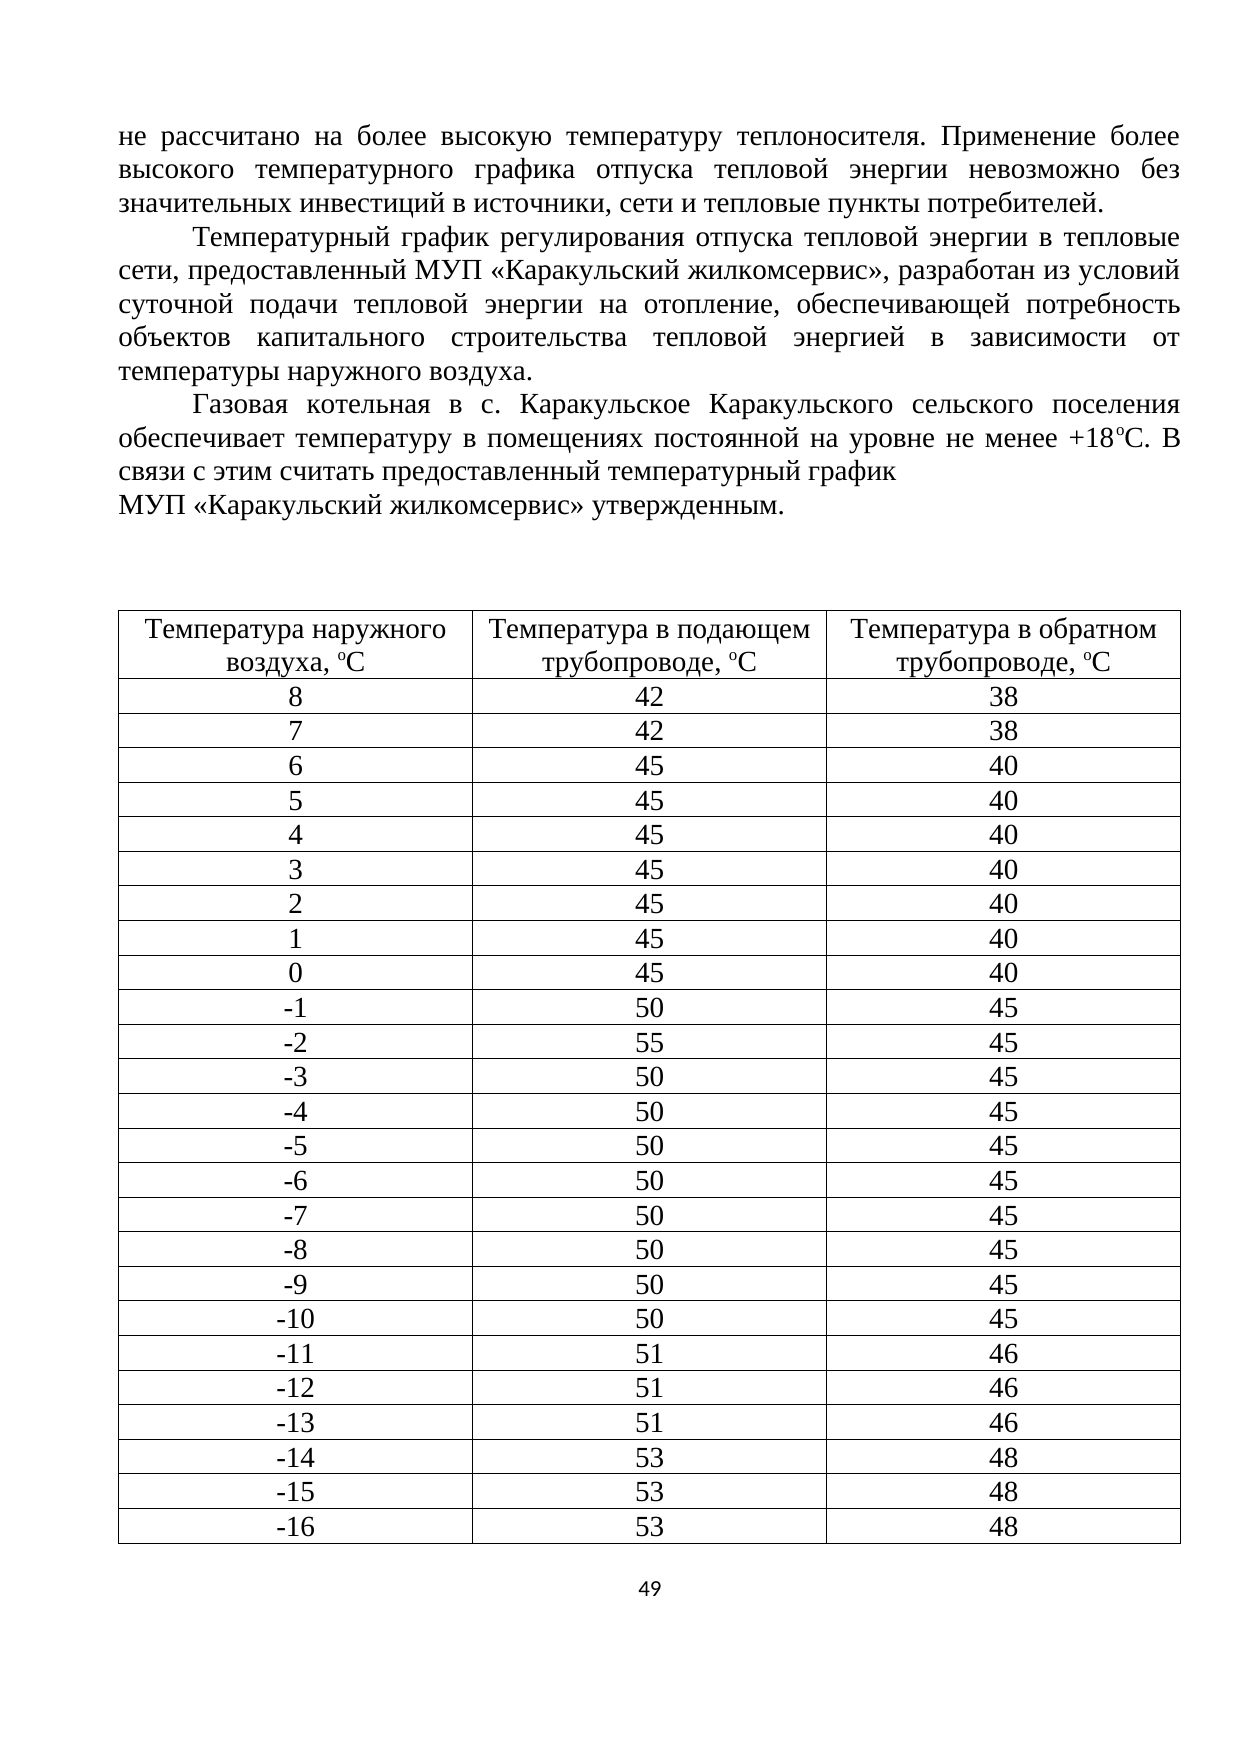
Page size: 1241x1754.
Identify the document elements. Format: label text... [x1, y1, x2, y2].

text Газовая котельная в с. Каракульское Каракульского сельского поселения обеспечивает температуру в помещениях постоянной на уровне не менее +18оС. В связи с этим считать предоставленный температурный график [118, 386, 1181, 487]
table_cell -10 [119, 1301, 472, 1335]
table_cell 55 [473, 1025, 826, 1058]
table_cell 50 [473, 1163, 826, 1197]
table_cell -2 [119, 1025, 472, 1058]
table_cell 2 [119, 886, 472, 920]
table_cell 48 [827, 1509, 1180, 1542]
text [118, 118, 1181, 219]
table_header Температура в подающем трубопроводе, оС [473, 611, 826, 678]
table_header Температура наружного воздуха, оС [119, 611, 472, 678]
table_cell 50 [473, 1267, 826, 1300]
table_cell 50 [473, 1059, 826, 1093]
table_cell -13 [119, 1405, 472, 1439]
table_cell 1 [119, 921, 472, 954]
text Температурный график регулирования отпуска тепловой энергии в тепловые сети, предоставленный МУП «Каракульский жилкомсервис», разработан из условий суточной подачи тепловой энергии на отопление, обеспечивающей потребность объектов капитального строительства тепловой энергией в зависимости от температуры наружного воздуха. [118, 219, 1181, 386]
table_cell 40 [827, 956, 1180, 989]
table_cell 45 [473, 748, 826, 782]
table_cell 48 [827, 1440, 1180, 1473]
table_cell 45 [473, 921, 826, 954]
table_cell 40 [827, 783, 1180, 816]
table_cell 38 [827, 679, 1180, 712]
table_cell 8 [119, 679, 472, 712]
table_cell 45 [827, 1301, 1180, 1335]
table_cell 50 [473, 1232, 826, 1266]
table_cell 53 [473, 1509, 826, 1542]
table_cell 50 [473, 1094, 826, 1127]
table_cell 45 [827, 1129, 1180, 1162]
text МУП «Каракульский жилкомсервис» утвержденным. [118, 487, 1181, 521]
table_cell 40 [827, 921, 1180, 954]
table_cell 45 [827, 1267, 1180, 1300]
table_cell 40 [827, 886, 1180, 920]
table_cell 45 [473, 956, 826, 989]
table_cell 46 [827, 1371, 1180, 1404]
table_cell 40 [827, 817, 1180, 851]
table_cell 45 [827, 1025, 1180, 1058]
table_cell 0 [119, 956, 472, 989]
table_cell 45 [827, 1198, 1180, 1231]
table_cell 45 [473, 886, 826, 920]
table_cell -15 [119, 1474, 472, 1508]
table_cell 53 [473, 1440, 826, 1473]
table_cell -6 [119, 1163, 472, 1197]
table_cell -11 [119, 1336, 472, 1369]
table_cell 50 [473, 1129, 826, 1162]
table_cell 51 [473, 1405, 826, 1439]
table_cell 38 [827, 714, 1180, 747]
table_cell -12 [119, 1371, 472, 1404]
table_cell 45 [473, 817, 826, 851]
table_cell 45 [827, 1094, 1180, 1127]
table_cell 7 [119, 714, 472, 747]
table_cell -8 [119, 1232, 472, 1266]
table_cell 46 [827, 1336, 1180, 1369]
table_cell 4 [119, 817, 472, 851]
table_cell 45 [473, 852, 826, 885]
table_cell -4 [119, 1094, 472, 1127]
table_cell 45 [827, 990, 1180, 1024]
table_cell 45 [827, 1232, 1180, 1266]
table_cell -5 [119, 1129, 472, 1162]
table_cell 50 [473, 1301, 826, 1335]
table_cell 40 [827, 748, 1180, 782]
table_cell -1 [119, 990, 472, 1024]
table_cell -14 [119, 1440, 472, 1473]
table_cell -7 [119, 1198, 472, 1231]
table_cell 3 [119, 852, 472, 885]
table_cell -16 [119, 1509, 472, 1542]
table_header Температура в обратном трубопроводе, оС [827, 611, 1180, 678]
table_cell 51 [473, 1336, 826, 1369]
table_cell 45 [473, 783, 826, 816]
table_cell 46 [827, 1405, 1180, 1439]
table_cell 42 [473, 679, 826, 712]
table_cell 40 [827, 852, 1180, 885]
table_cell -9 [119, 1267, 472, 1300]
table_cell -3 [119, 1059, 472, 1093]
table_cell 6 [119, 748, 472, 782]
table_cell 45 [827, 1163, 1180, 1197]
table_cell 42 [473, 714, 826, 747]
table_cell 53 [473, 1474, 826, 1508]
table_cell 51 [473, 1371, 826, 1404]
table_cell 48 [827, 1474, 1180, 1508]
table_cell 45 [827, 1059, 1180, 1093]
table_cell 50 [473, 990, 826, 1024]
table_cell 50 [473, 1198, 826, 1231]
table_cell 5 [119, 783, 472, 816]
